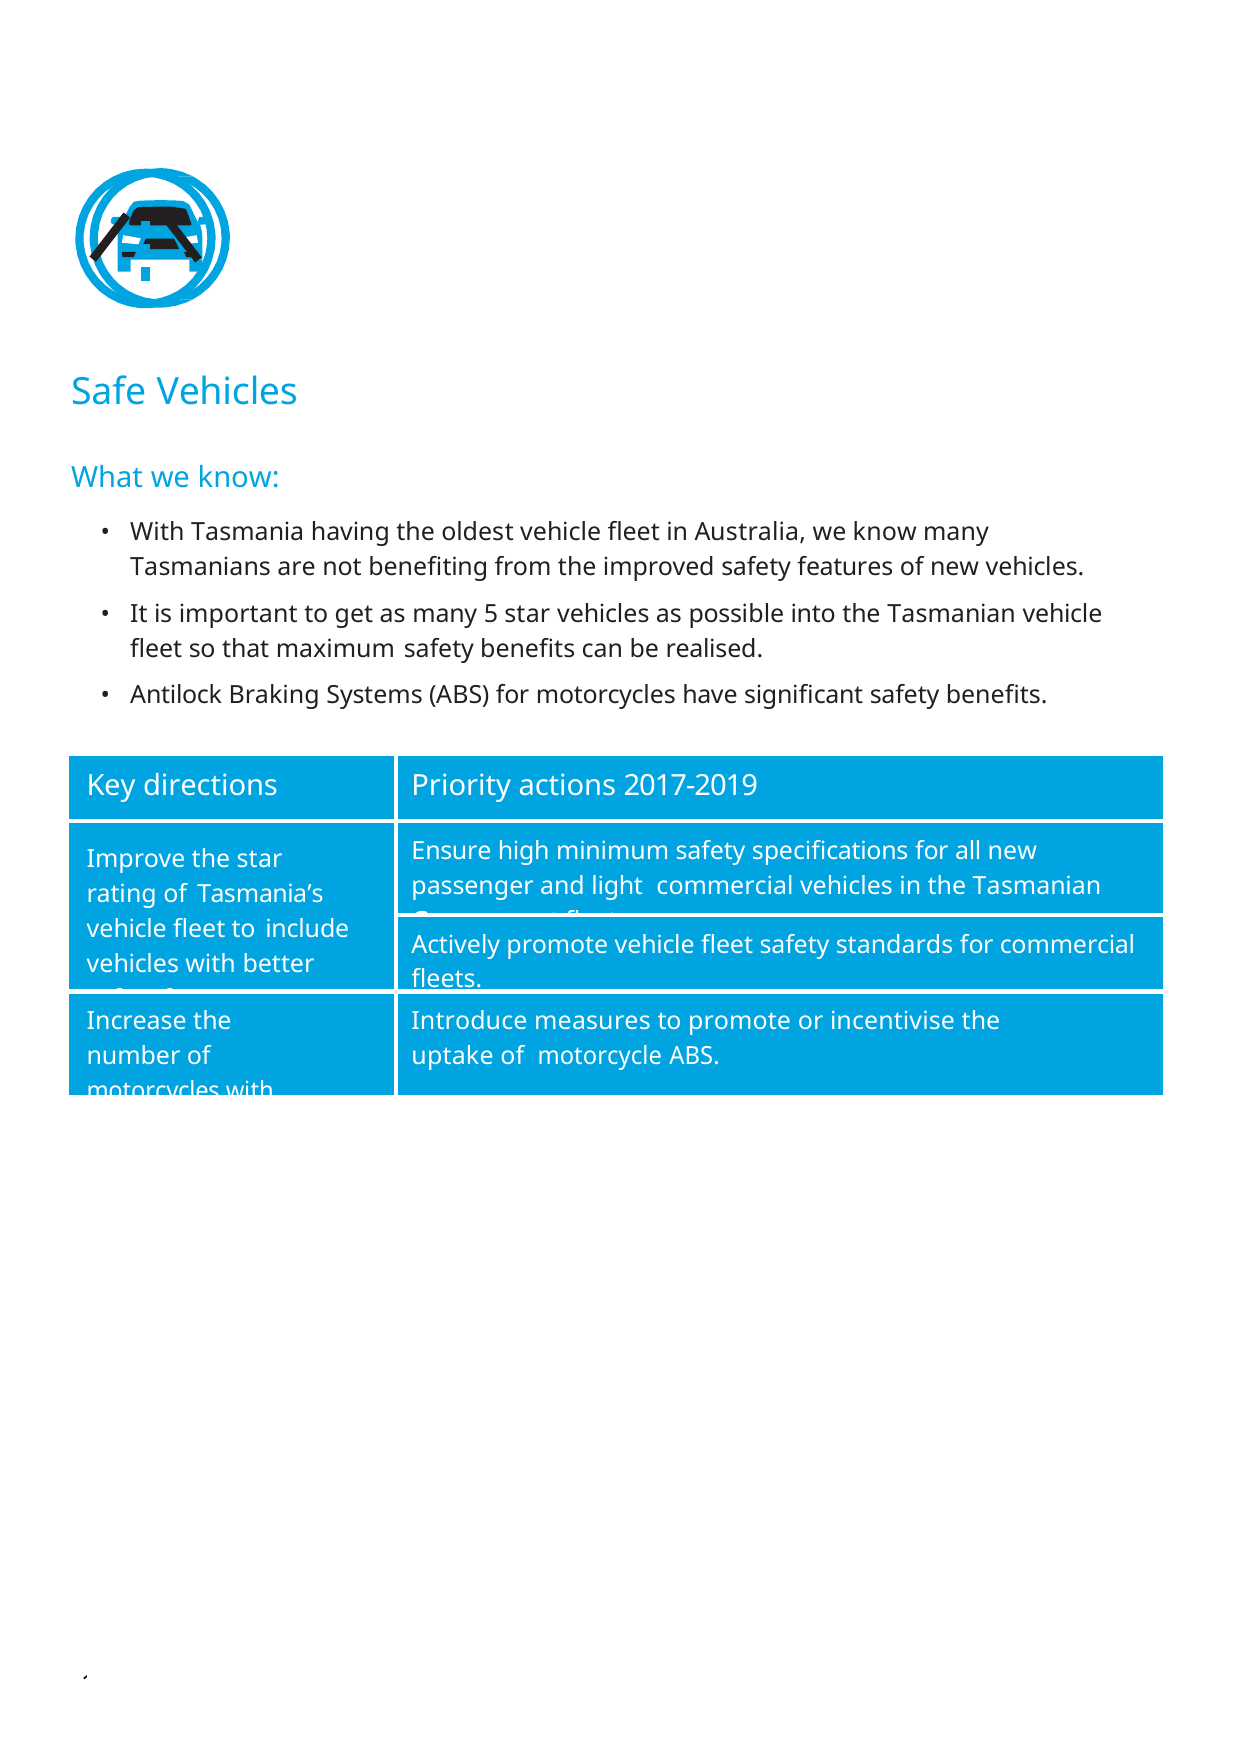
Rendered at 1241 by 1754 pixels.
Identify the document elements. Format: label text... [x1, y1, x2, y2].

table_cell Improve the star rating of Tasmania’s vehicle fleet to include vehicles with better safety features. [69, 823, 394, 989]
table_cell Increase the number of motorcycles with ABS. [69, 994, 394, 1095]
list It is important to get as many 5 star vehicles as possible into the Tasmanian vehicle fleet so that maximum safety benefits can be realised. [100, 595, 1149, 664]
table_cell Ensure high minimum safety specifications for all new passenger and light commercial vehicles in the Tasmanian Government fleet. [398, 823, 1163, 913]
table_header Key directions [69, 756, 394, 819]
table_cell Actively promote vehicle fleet safety standards for commercial fleets. [398, 917, 1163, 989]
subtitle What we know: [71, 456, 1178, 496]
table_cell Introduce measures to promote or incentivise the uptake of motorcycle ABS. [398, 994, 1163, 1095]
list Antilock Braking Systems (ABS) for motorcycles have significant safety benefits. [100, 677, 1178, 711]
subtitle Safe Vehicles [71, 365, 1178, 416]
table_header Priority actions 2017-2019 [398, 756, 1163, 819]
list With Tasmania having the oldest vehicle fleet in Australia, we know many Tasmanians are not benefiting from the improved safety features of new vehicles. [100, 514, 1132, 583]
